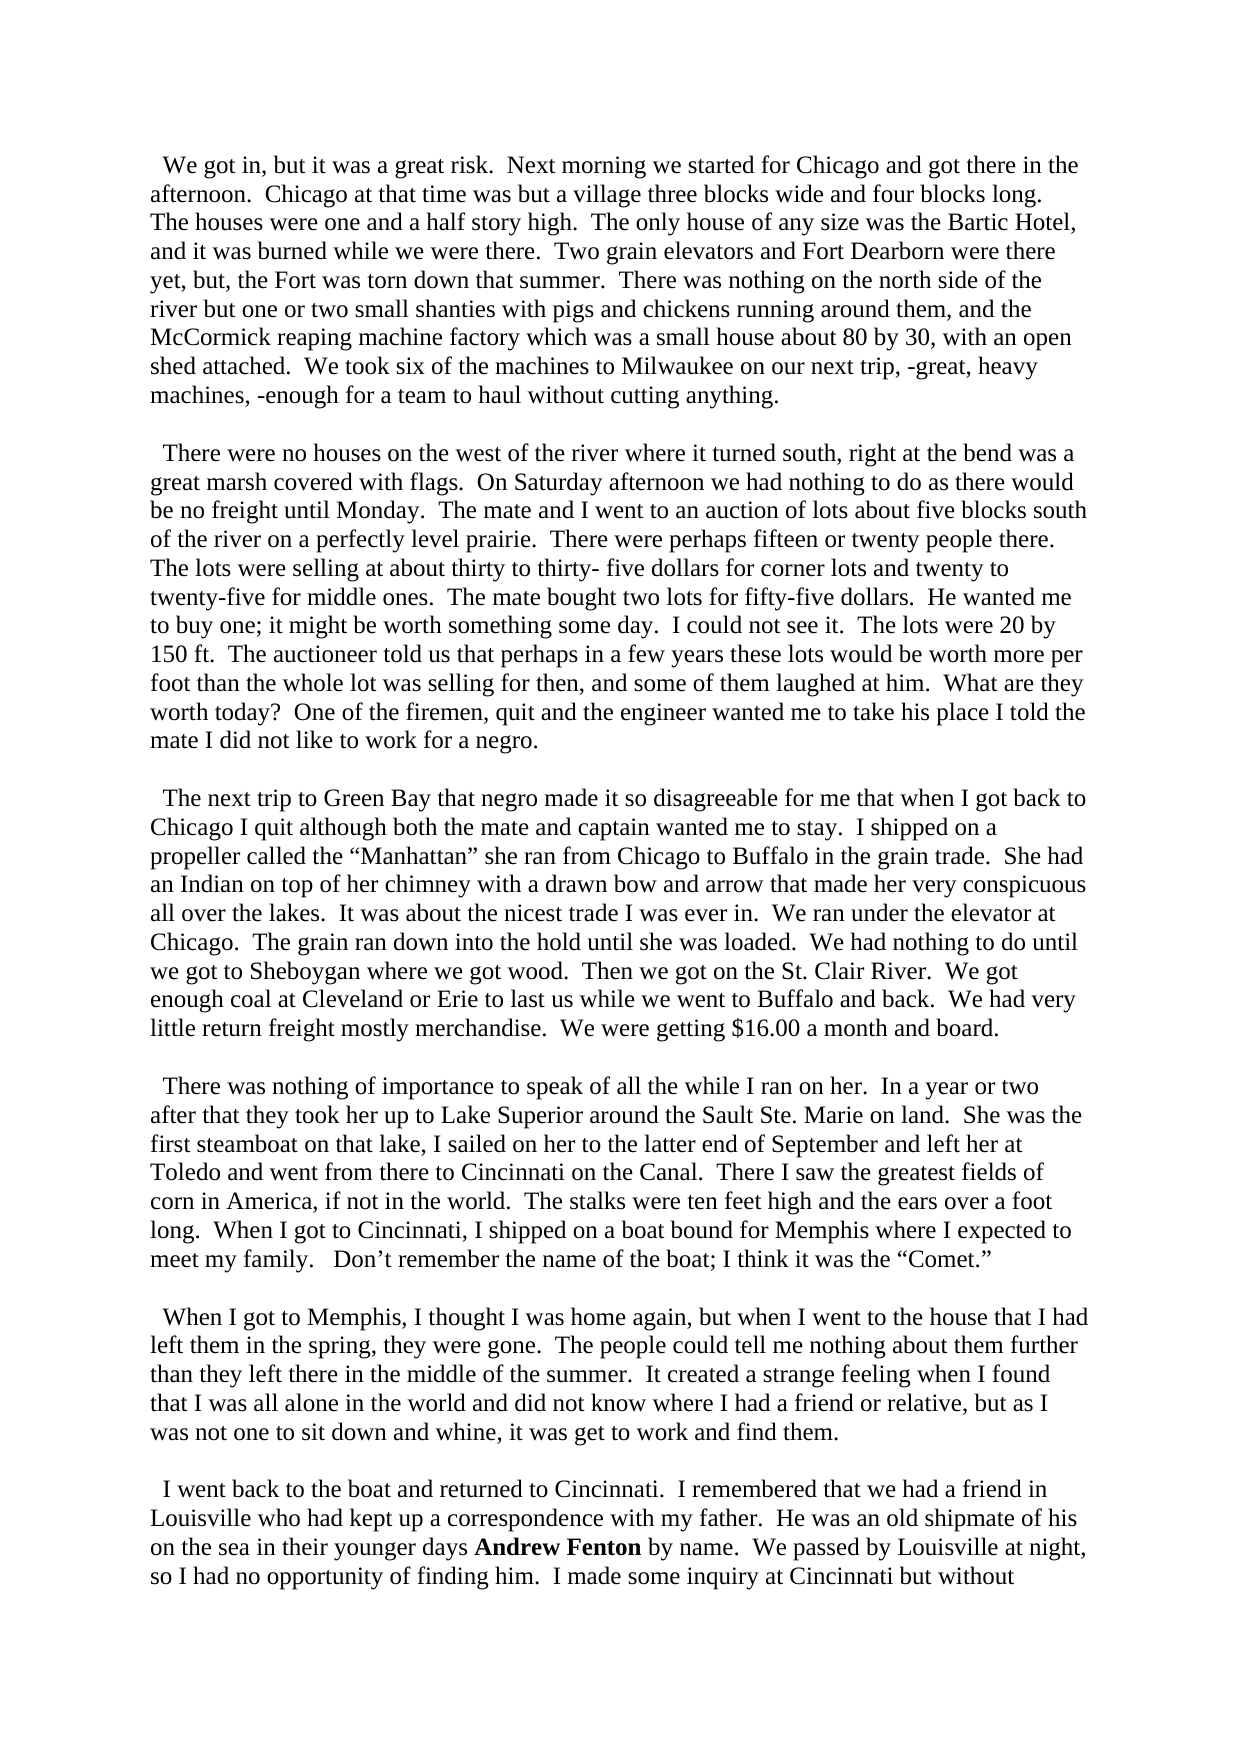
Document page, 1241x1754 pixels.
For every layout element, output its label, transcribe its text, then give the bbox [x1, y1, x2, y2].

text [150, 1474, 1090, 1589]
text We got in, but it was a great risk. Next morning we started for Chicago and got there in the afternoon. Chicago at that time was but a village three blocks wide and four blocks long. The houses were one and a half story high. The only house of any size was the Bartic Hotel, and it was burned while we were there. Two grain elevators and Fort Dearborn were there yet, but, the Fort was torn down that summer. There was nothing on the north side of the river but one or two small shanties with pigs and chickens running around them, and the McCormick reaping machine factory which was a small house about 80 by 30, with an open shed attached. We took six of the machines to Milwaukee on our next trip, -great, heavy machines, -enough for a team to haul without cutting anything. [150, 150, 1090, 409]
text There were no houses on the west of the river where it turned south, right at the bend was a great marsh covered with flags. On Saturday afternoon we had nothing to do as there would be no freight until Monday. The mate and I went to an auction of lots about five blocks south of the river on a perfectly level prairie. There were perhaps fifteen or twenty people there. The lots were selling at about thirty to thirty- five dollars for corner lots and twenty to twenty-five for middle ones. The mate bought two lots for fifty-five dollars. He wanted me to buy one; it might be worth something some day. I could not see it. The lots were 20 by 150 ft. The auctioneer told us that perhaps in a few years these lots would be worth more per foot than the whole lot was selling for then, and some of them laughed at him. What are they worth today? One of the firemen, quit and the engineer wanted me to take his place I told the mate I did not like to work for a negro. [150, 438, 1090, 754]
text When I got to Memphis, I thought I was home again, but when I went to the house that I had left them in the spring, they were gone. The people could tell me nothing about them further than they left there in the middle of the summer. It created a strange feeling when I found that I was all alone in the world and did not know where I had a friend or relative, but as I was not one to sit down and whine, it was get to work and find them. [150, 1302, 1090, 1445]
text The next trip to Green Bay that negro made it so disagreeable for me that when I got back to Chicago I quit although both the mate and captain wanted me to stay. I shipped on a propeller called the “Manhattan” she ran from Chicago to Buffalo in the grain trade. She had an Indian on top of her chimney with a drawn bow and arrow that made her very conspicuous all over the lakes. It was about the nicest trade I was ever in. We ran under the elevator at Chicago. The grain ran down into the hold until she was loaded. We had nothing to do until we got to Sheboygan where we got wood. Then we got on the St. Clair River. We got enough coal at Cleveland or Erie to last us while we went to Buffalo and back. We had very little return freight mostly merchandise. We were getting $16.00 a month and board. [150, 783, 1090, 1042]
text There was nothing of importance to speak of all the while I ran on her. In a year or two after that they took her up to Lake Superior around the Sault Ste. Marie on land. She was the first steamboat on that lake, I sailed on her to the latter end of September and left her at Toledo and went from there to Cincinnati on the Canal. There I saw the greatest fields of corn in America, if not in the world. The stalks were ten feet high and the ears over a foot long. When I got to Cincinnati, I shipped on a boat bound for Memphis where I expected to meet my family. Don’t remember the name of the boat; I think it was the “Comet.” [150, 1071, 1090, 1272]
